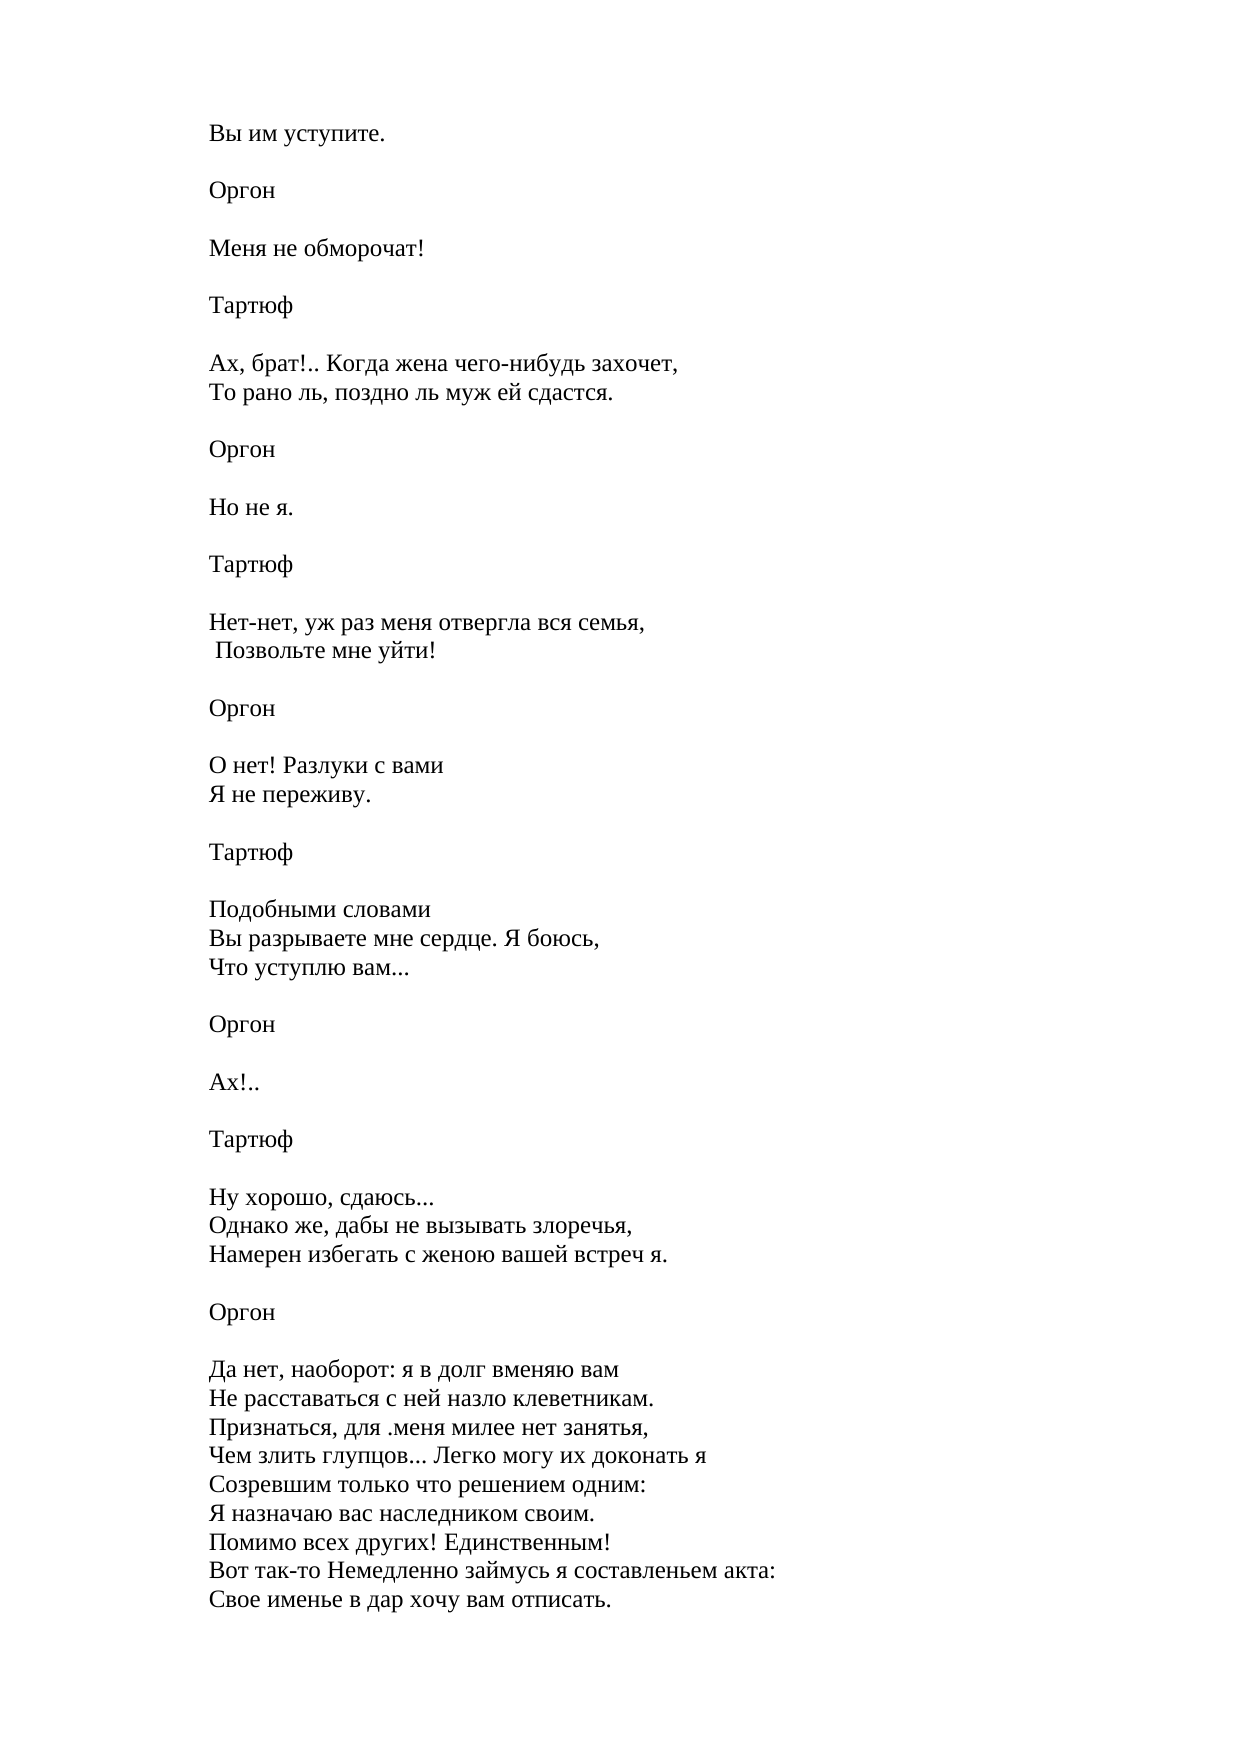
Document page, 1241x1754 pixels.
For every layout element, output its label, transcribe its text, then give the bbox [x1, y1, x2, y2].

text Чем злить глупцов... Легко могу их доконать я [177, 1441, 1152, 1469]
text Но не я. [177, 492, 1152, 521]
text Меня не обморочат! [177, 233, 1152, 262]
text Ну хорошо, сдаюсь... [177, 1182, 1152, 1211]
text Оргон [177, 434, 1152, 463]
text Тартюф [177, 291, 1152, 319]
text Ах!.. [177, 1067, 1152, 1096]
text Тартюф [177, 1124, 1152, 1153]
text Оргон [177, 1009, 1152, 1038]
text Тартюф [177, 837, 1152, 866]
text Ax, брат!.. Когда жена чего-нибудь захочет, [177, 348, 1152, 377]
text Однако же, дабы не вызывать злоречья, [177, 1211, 1152, 1239]
text Признаться, для .меня милее нет занятья, [177, 1412, 1152, 1441]
text Помимо всех других! Единственным! [177, 1527, 1152, 1556]
text Я назначаю вас наследником своим. [177, 1498, 1152, 1527]
text Не расставаться с ней назло клеветникам. [177, 1383, 1152, 1412]
text О нет! Разлуки с вами [177, 751, 1152, 779]
text Намерен избегать с женою вашей встреч я. [177, 1239, 1152, 1268]
text Оргон [177, 693, 1152, 722]
text Созревшим только что решением одним: [177, 1469, 1152, 1498]
text Да нет, наоборот: я в долг вменяю вам [177, 1354, 1152, 1383]
text Я не переживу. [177, 779, 1152, 808]
text Вот так-то Немедленно займусь я составленьем акта: [177, 1556, 1152, 1584]
text Что уступлю вам... [177, 952, 1152, 981]
text То рано ль, поздно ль муж ей сдастся. [177, 377, 1152, 406]
text Нет-нет, уж раз меня отвергла вся семья, [177, 607, 1152, 636]
text Свое именье в дар хочу вам отписать. [177, 1584, 1152, 1613]
text Тартюф [177, 549, 1152, 578]
text Оргон [177, 1297, 1152, 1326]
text Оргон [177, 176, 1152, 204]
text Позвольте мне уйти! [177, 636, 1152, 664]
text Вы им уступите. [177, 118, 1152, 147]
text Подобными словами [177, 894, 1152, 923]
text Вы разрываете мне сердце. Я боюсь, [177, 923, 1152, 952]
